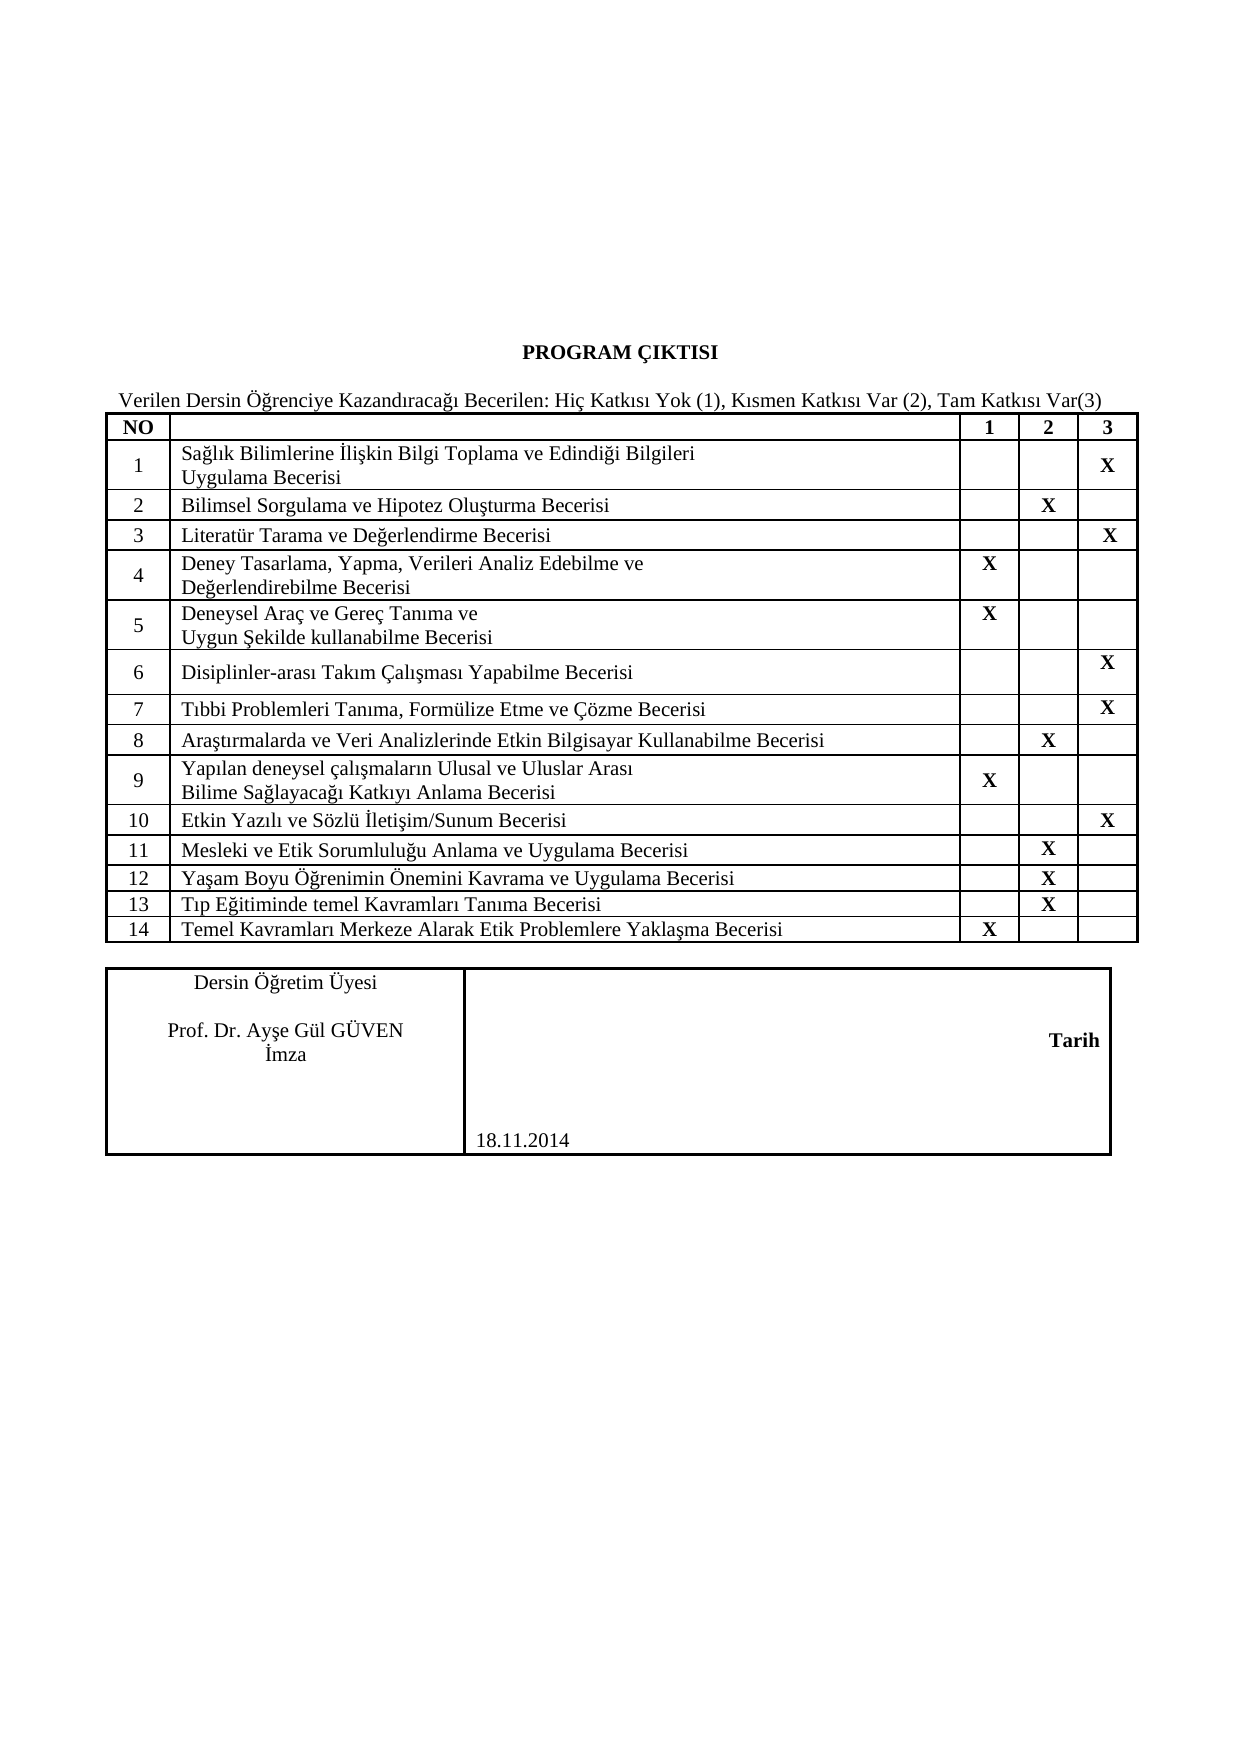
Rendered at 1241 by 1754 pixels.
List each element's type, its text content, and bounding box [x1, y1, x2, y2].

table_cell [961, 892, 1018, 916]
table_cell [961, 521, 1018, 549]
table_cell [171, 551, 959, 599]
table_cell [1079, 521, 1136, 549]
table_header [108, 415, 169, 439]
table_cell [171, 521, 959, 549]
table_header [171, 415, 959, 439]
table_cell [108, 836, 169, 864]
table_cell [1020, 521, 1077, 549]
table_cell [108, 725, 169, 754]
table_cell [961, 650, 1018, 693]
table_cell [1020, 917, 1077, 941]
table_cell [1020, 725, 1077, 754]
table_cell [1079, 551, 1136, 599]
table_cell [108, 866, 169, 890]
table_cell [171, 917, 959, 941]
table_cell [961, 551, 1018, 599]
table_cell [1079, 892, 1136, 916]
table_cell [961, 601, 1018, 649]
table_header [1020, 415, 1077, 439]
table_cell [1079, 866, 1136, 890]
text Verilen Dersin Öğrenciye Kazandıracağı Becerilen: Hiç Katkısı Yok (1), Kısmen Katkısı Var (2), Tam Katkısı Var(3) [118, 388, 1122, 412]
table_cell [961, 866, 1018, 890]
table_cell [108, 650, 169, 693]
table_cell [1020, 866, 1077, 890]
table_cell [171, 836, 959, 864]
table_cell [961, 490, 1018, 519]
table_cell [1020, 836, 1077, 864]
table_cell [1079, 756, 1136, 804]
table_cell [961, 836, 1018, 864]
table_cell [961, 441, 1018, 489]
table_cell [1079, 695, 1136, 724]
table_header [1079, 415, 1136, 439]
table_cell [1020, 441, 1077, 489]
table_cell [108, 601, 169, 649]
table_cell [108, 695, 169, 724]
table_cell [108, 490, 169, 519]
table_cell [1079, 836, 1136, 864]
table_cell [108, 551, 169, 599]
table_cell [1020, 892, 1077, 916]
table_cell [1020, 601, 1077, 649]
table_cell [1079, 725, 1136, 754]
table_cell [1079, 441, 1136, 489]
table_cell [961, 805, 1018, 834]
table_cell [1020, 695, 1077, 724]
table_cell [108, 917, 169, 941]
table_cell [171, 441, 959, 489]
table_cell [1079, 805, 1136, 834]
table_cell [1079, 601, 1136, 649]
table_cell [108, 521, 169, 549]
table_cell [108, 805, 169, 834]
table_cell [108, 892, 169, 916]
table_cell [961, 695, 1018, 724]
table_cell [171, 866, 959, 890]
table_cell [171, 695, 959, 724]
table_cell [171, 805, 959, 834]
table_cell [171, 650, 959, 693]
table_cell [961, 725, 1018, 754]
text PROGRAM ÇIKTISI [118, 340, 1122, 364]
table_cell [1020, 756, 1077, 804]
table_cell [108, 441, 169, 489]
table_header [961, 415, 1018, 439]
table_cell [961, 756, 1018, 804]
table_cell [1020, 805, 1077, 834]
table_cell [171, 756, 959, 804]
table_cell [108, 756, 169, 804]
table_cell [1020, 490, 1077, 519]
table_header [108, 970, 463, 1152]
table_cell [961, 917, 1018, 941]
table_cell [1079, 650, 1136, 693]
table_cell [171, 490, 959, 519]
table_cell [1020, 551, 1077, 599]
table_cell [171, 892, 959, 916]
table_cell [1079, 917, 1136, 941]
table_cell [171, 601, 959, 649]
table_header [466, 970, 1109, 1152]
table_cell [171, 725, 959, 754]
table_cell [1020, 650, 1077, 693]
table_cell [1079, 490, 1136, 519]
